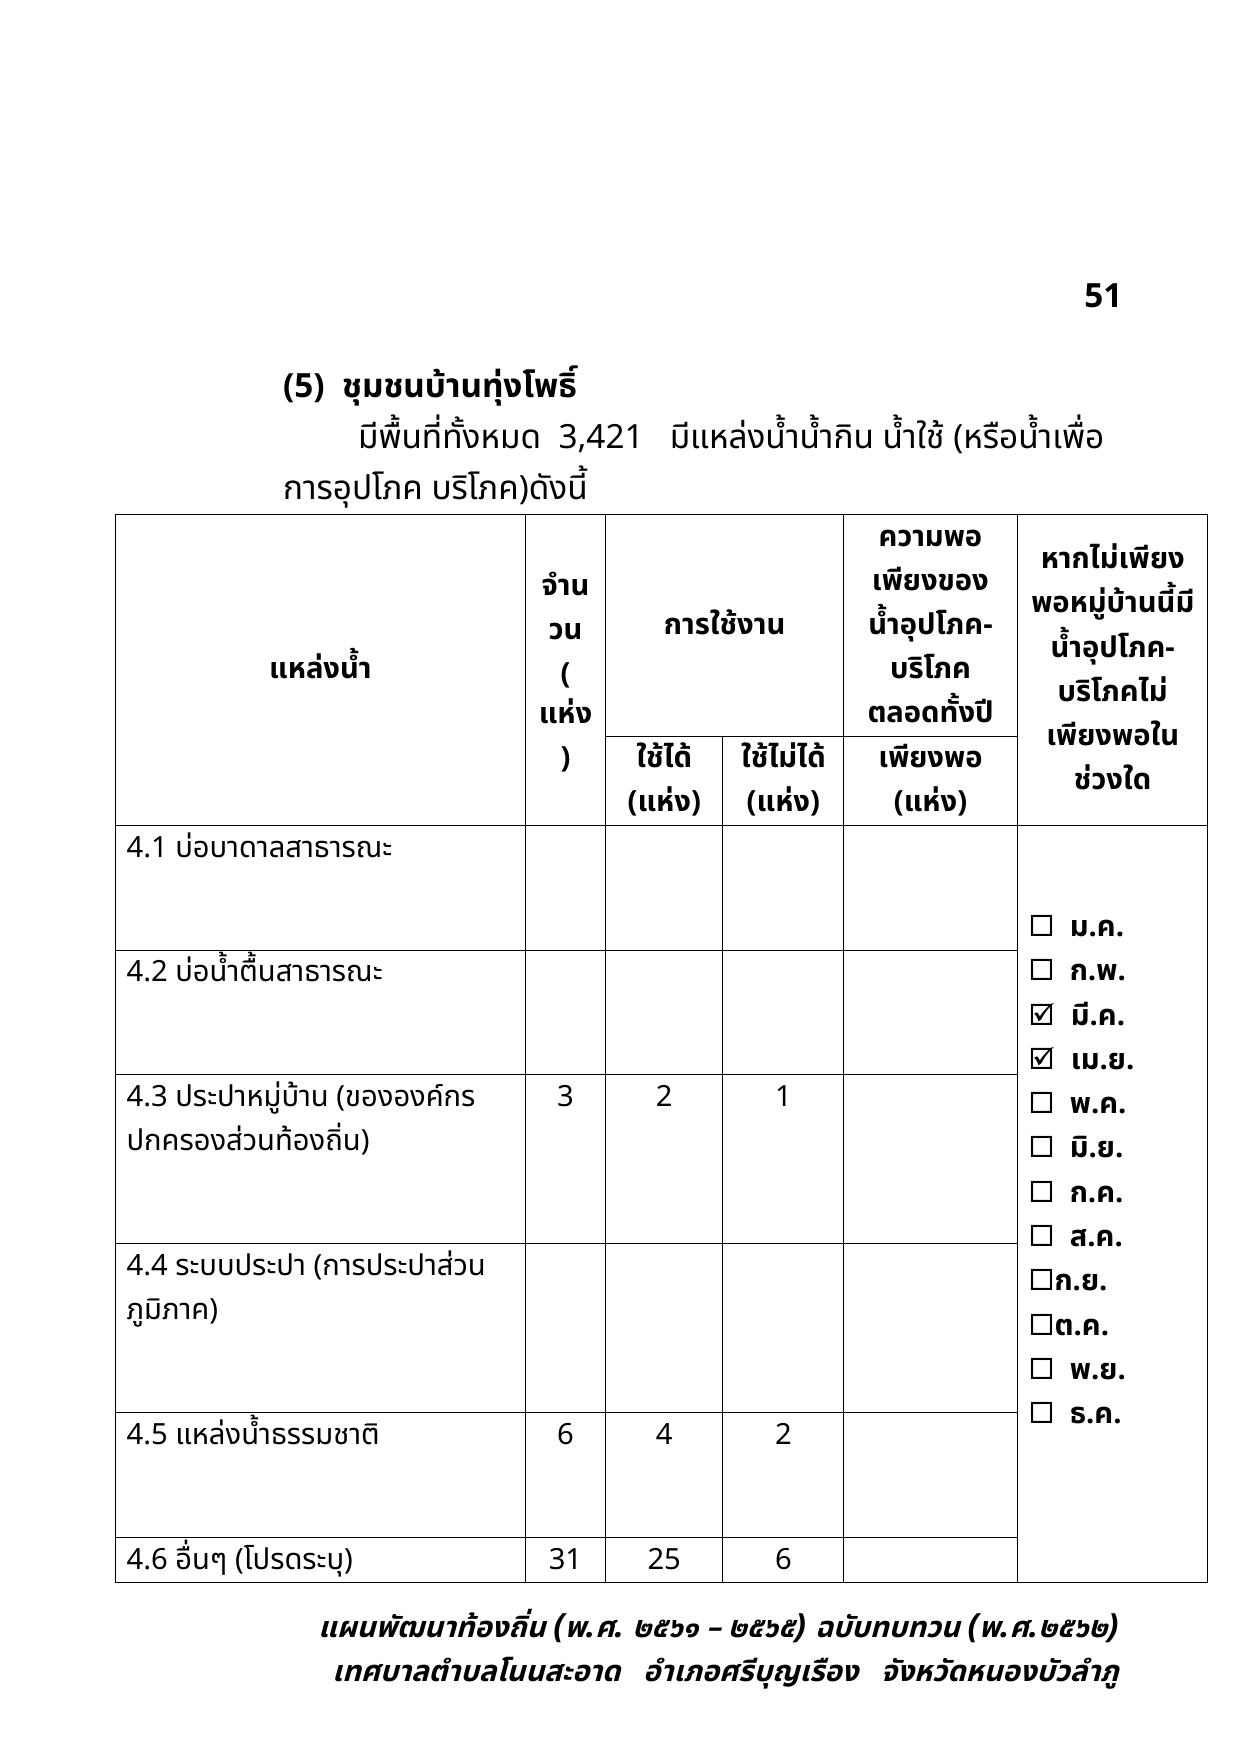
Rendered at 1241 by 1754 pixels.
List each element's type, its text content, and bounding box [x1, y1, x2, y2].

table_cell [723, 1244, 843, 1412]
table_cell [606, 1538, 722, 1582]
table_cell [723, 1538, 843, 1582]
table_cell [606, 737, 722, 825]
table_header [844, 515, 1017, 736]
text 51 [208, 271, 1122, 317]
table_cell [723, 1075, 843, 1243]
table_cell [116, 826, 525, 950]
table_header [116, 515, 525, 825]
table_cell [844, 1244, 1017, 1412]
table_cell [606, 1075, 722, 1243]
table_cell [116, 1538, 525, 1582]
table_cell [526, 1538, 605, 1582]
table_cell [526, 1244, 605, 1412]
text มีพื้นที่ทั้งหมด 3,421 มีแหล่งน้ำน้ำกิน น้ำใช้ (หรือน้ำเพื่อการอุปโภค บริโภค)ดังนี้ [283, 413, 1122, 514]
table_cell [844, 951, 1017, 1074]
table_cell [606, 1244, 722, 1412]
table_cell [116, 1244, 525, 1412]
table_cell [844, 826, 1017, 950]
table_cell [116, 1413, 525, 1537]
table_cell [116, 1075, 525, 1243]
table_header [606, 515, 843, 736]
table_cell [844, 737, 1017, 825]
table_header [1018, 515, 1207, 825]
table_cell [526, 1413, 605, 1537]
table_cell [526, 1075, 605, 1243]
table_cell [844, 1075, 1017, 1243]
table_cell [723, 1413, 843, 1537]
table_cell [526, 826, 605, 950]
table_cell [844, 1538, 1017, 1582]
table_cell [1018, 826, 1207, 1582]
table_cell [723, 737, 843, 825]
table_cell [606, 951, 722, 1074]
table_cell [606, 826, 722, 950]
text (5) ชุมชนบ้านทุ่งโพธิ์ [208, 362, 1122, 413]
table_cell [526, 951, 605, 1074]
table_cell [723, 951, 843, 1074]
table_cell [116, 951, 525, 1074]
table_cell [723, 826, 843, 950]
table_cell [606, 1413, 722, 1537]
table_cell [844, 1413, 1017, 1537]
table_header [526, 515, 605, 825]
